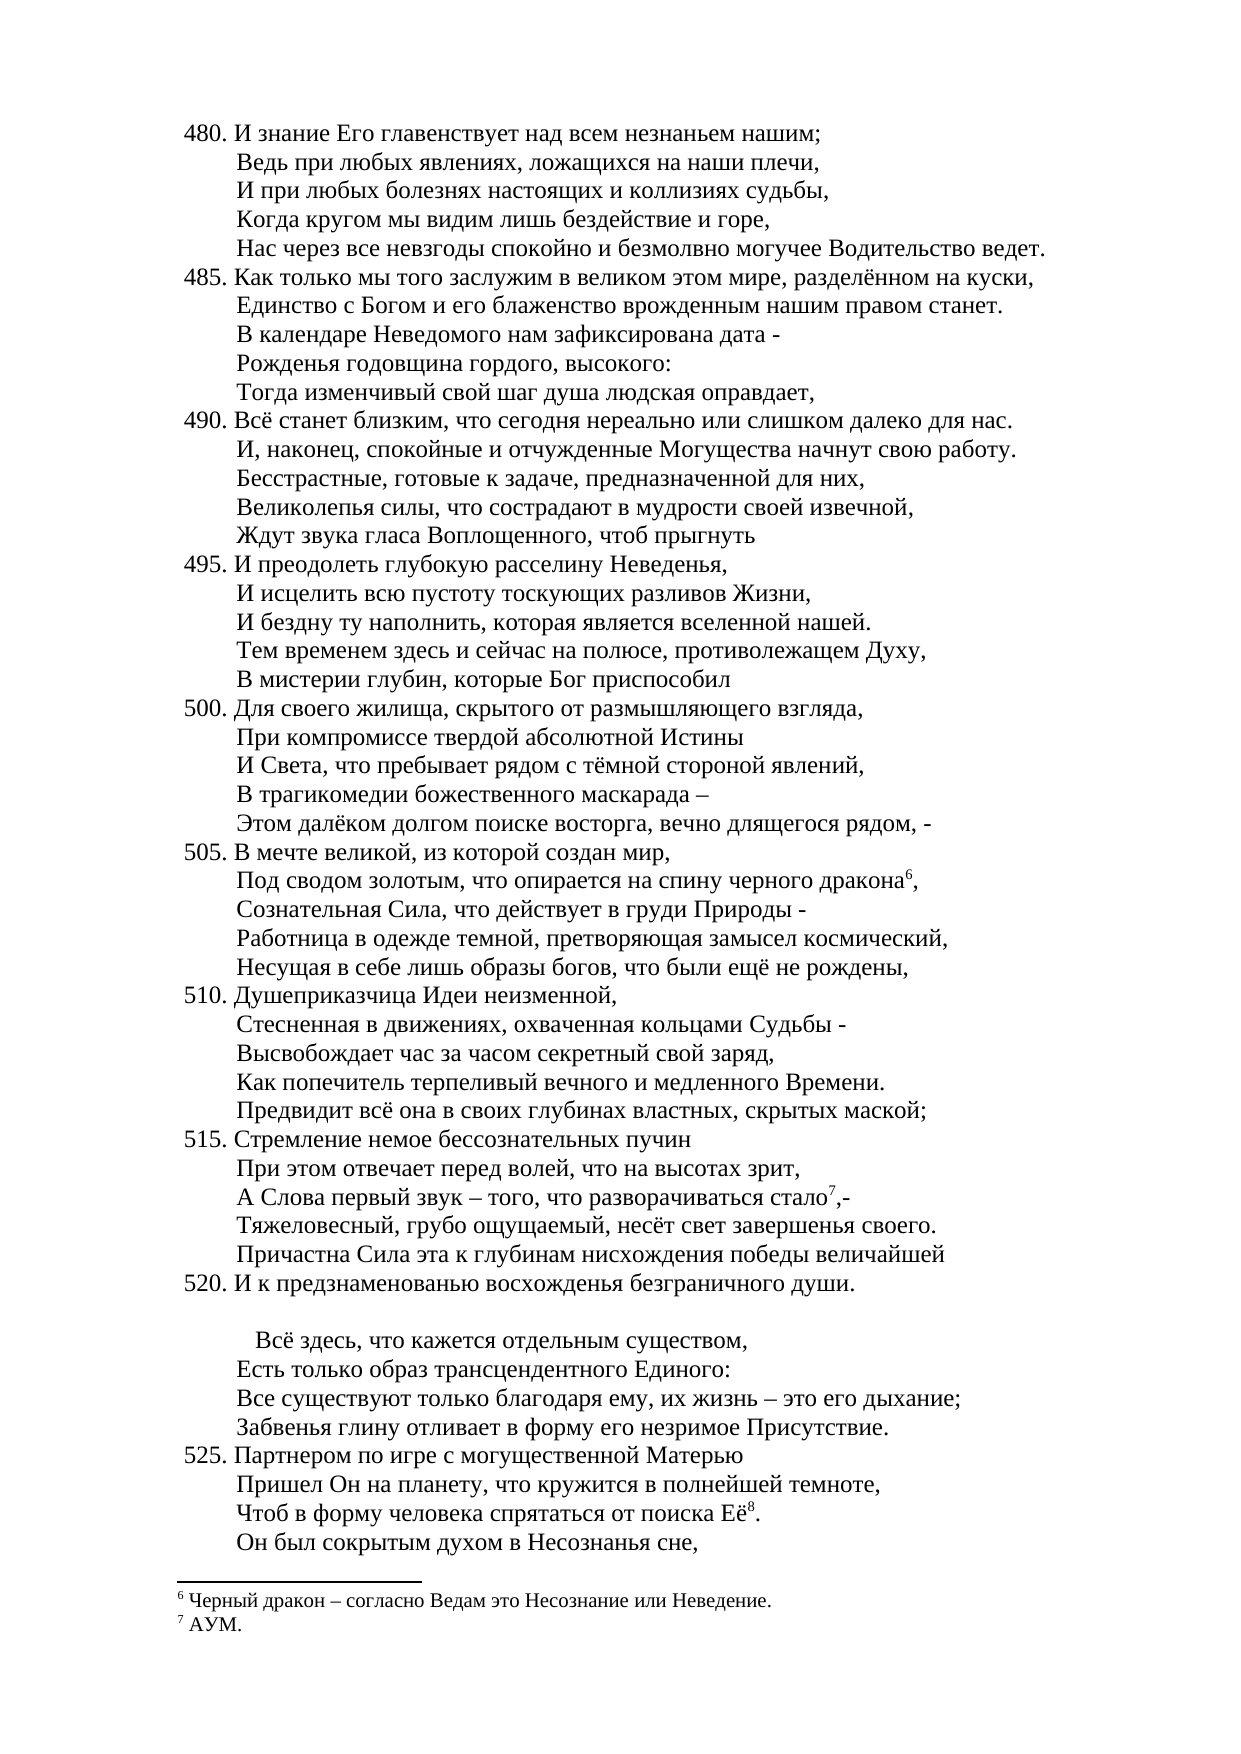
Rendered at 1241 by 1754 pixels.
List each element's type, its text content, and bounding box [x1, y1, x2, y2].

text Этом далёком долгом поиске восторга, вечно длящегося рядом, - [236, 808, 1152, 837]
text И Света, что пребывает рядом с тёмной стороной явлений, [236, 751, 1152, 779]
text Он был сокрытым духом в Несознанья сне, [236, 1527, 1152, 1556]
text Единство с Богом и его блаженство врожденным нашим правом станет. [236, 291, 1152, 319]
text Под сводом золотым, что опирается на спину черного дракона, [236, 866, 1152, 894]
text Всё здесь, что кажется отдельным существом, [236, 1326, 1152, 1354]
text Ждут звука гласа Воплощенного, чтоб прыгнуть [236, 521, 1152, 549]
text Причастна Сила эта к глубинам нисхождения победы величайшей [236, 1239, 1152, 1268]
text Пришел Он на планету, что кружится в полнейшей темноте, [236, 1469, 1152, 1498]
text 520. И к предзнаменованью восхожденья безграничного души. [177, 1268, 1152, 1297]
text Нас через все невзгоды спокойно и безмолвно могучее Водительство ведет. [236, 233, 1152, 262]
text И бездну ту наполнить, которая является вселенной нашей. [236, 607, 1152, 636]
text Предвидит всё она в своих глубинах властных, скрытых маской; [236, 1096, 1152, 1124]
text 500. Для своего жилища, скрытого от размышляющего взгляда, [177, 693, 1152, 722]
text Забвенья глину отливает в форму его незримое Присутствие. [236, 1412, 1152, 1441]
text И, наконец, спокойные и отчужденные Могущества начнут свою работу. [236, 434, 1152, 463]
text Великолепья силы, что сострадают в мудрости своей извечной, [236, 492, 1152, 521]
text В календаре Неведомого нам зафиксирована дата - [236, 319, 1152, 348]
text Несущая в себе лишь образы богов, что были ещё не рождены, [236, 952, 1152, 981]
text Чтоб в форму человека спрятаться от поиска Её. [236, 1498, 1152, 1527]
text При этом отвечает перед волей, что на высотах зрит, [236, 1153, 1152, 1182]
text И исцелить всю пустоту тоскующих разливов Жизни, [236, 578, 1152, 607]
text В трагикомедии божественного маскарада – [236, 779, 1152, 808]
text Тогда изменчивый свой шаг душа людская оправдает, [236, 377, 1152, 406]
text Высвобождает час за часом секретный свой заряд, [236, 1038, 1152, 1067]
text 490. Всё станет близким, что сегодня нереально или слишком далеко для нас. [177, 406, 1152, 434]
text Тяжеловесный, грубо ощущаемый, несёт свет завершенья своего. [236, 1211, 1152, 1239]
text Когда кругом мы видим лишь бездействие и горе, [236, 204, 1152, 233]
text Работница в одежде темной, претворяющая замысел космический, [236, 923, 1152, 952]
text 485. Как только мы того заслужим в великом этом мире, разделённом на куски, [177, 262, 1152, 291]
text Ведь при любых явлениях, ложащихся на наши плечи, [236, 147, 1152, 176]
text Как попечитель терпеливый вечного и медленного Времени. [236, 1067, 1152, 1096]
text В мистерии глубин, которые Бог приспособил [236, 664, 1152, 693]
text Есть только образ трансцендентного Единого: [236, 1354, 1152, 1383]
text 505. В мечте великой, из которой создан мир, [177, 837, 1152, 866]
text Сознательная Сила, что действует в груди Природы - [236, 894, 1152, 923]
text И при любых болезнях настоящих и коллизиях судьбы, [236, 176, 1152, 204]
text Стесненная в движениях, охваченная кольцами Судьбы - [236, 1009, 1152, 1038]
text 525. Партнером по игре с могущественной Матерью [177, 1441, 1152, 1469]
text Все существуют только благодаря ему, их жизнь – это его дыхание; [236, 1383, 1152, 1412]
text А Слова первый звук – того, что разворачиваться стало,- [236, 1182, 1152, 1211]
text 515. Стремление немое бессознательных пучин [177, 1124, 1152, 1153]
text Рожденья годовщина гордого, высокого: [236, 348, 1152, 377]
text 495. И преодолеть глубокую расселину Неведенья, [177, 549, 1152, 578]
text Бесстрастные, готовые к задаче, предназначенной для них, [236, 463, 1152, 492]
text При компромиссе твердой абсолютной Истины [236, 722, 1152, 751]
text Тем временем здесь и сейчас на полюсе, противолежащем Духу, [236, 636, 1152, 664]
text 480. И знание Его главенствует над всем незнаньем нашим; [177, 118, 1152, 147]
text 510. Душеприказчица Идеи неизменной, [177, 981, 1152, 1009]
